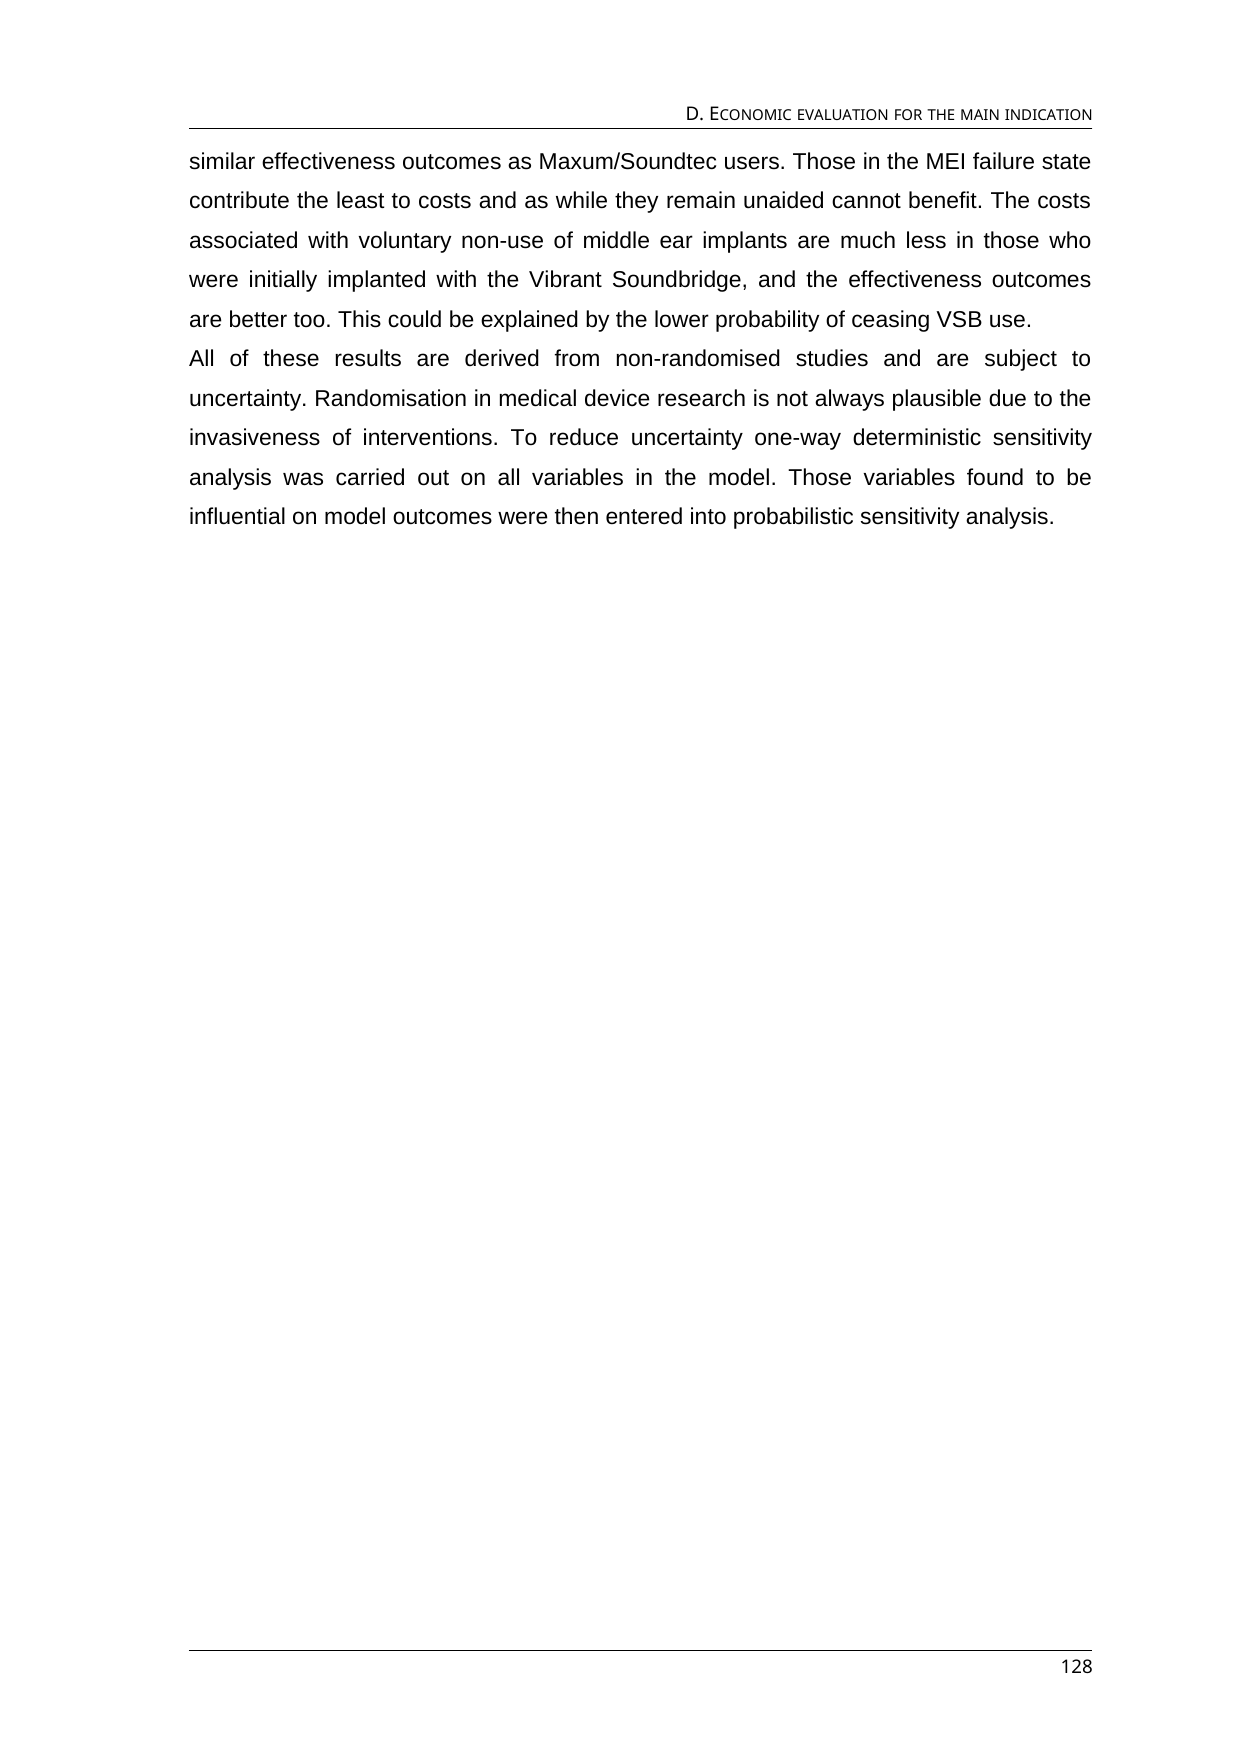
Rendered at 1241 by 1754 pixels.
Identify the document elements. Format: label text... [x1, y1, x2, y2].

text All of these results are derived from non-randomised studies and are subject to uncertainty. Randomisation in medical device research is not always plausible due to the invasiveness of interventions. To reduce uncertainty one-way deterministic sensitivity analysis was carried out on all variables in the model. Those variables found to be influential on model outcomes were then entered into probabilistic sensitivity analysis. [189, 345, 1092, 529]
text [189, 148, 1092, 332]
